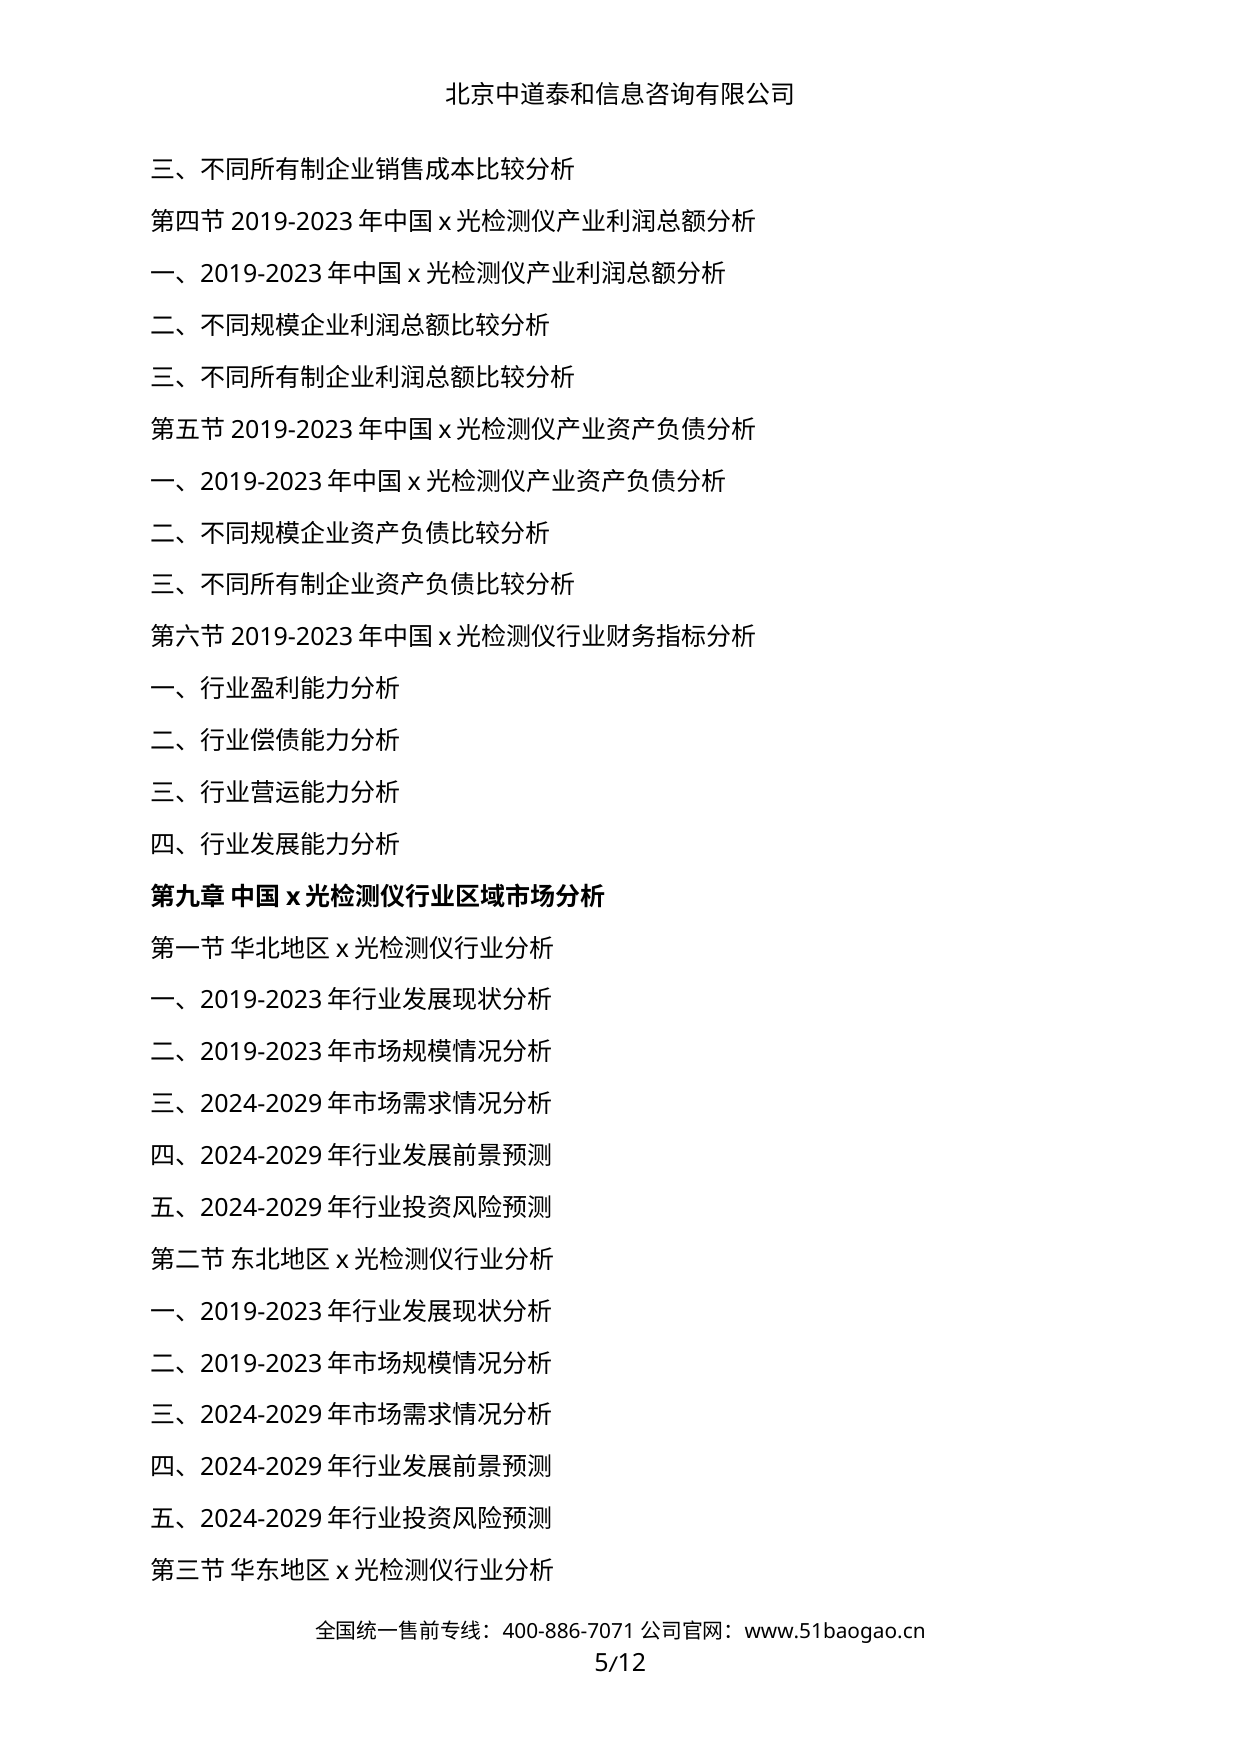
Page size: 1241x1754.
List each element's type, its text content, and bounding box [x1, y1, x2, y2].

text 三、不同所有制企业利润总额比较分析 [150, 357, 1090, 394]
text 四、2024-2029年行业发展前景预测 [150, 1136, 1090, 1172]
text 第一节 华北地区x光检测仪行业分析 [150, 928, 1090, 964]
text 二、不同规模企业利润总额比较分析 [150, 306, 1090, 342]
text 二、2019-2023年市场规模情况分析 [150, 1032, 1090, 1068]
text 第三节 华东地区x光检测仪行业分析 [150, 1551, 1090, 1587]
text 第二节 东北地区x光检测仪行业分析 [150, 1239, 1090, 1276]
text 一、行业盈利能力分析 [150, 669, 1090, 705]
text 第九章 中国x光检测仪行业区域市场分析 [150, 876, 1090, 912]
text 一、2019-2023年行业发展现状分析 [150, 980, 1090, 1016]
text 五、2024-2029年行业投资风险预测 [150, 1499, 1090, 1535]
text 三、2024-2029年市场需求情况分析 [150, 1084, 1090, 1120]
text 三、不同所有制企业资产负债比较分析 [150, 565, 1090, 601]
text 四、2024-2029年行业发展前景预测 [150, 1447, 1090, 1483]
text 三、不同所有制企业销售成本比较分析 [150, 150, 1090, 186]
text 二、不同规模企业资产负债比较分析 [150, 513, 1090, 549]
text 第五节 2019-2023年中国x光检测仪产业资产负债分析 [150, 409, 1090, 446]
text 五、2024-2029年行业投资风险预测 [150, 1187, 1090, 1224]
text 一、2019-2023年中国x光检测仪产业资产负债分析 [150, 461, 1090, 497]
text 一、2019-2023年行业发展现状分析 [150, 1291, 1090, 1327]
text 一、2019-2023年中国x光检测仪产业利润总额分析 [150, 254, 1090, 290]
text 第六节 2019-2023年中国x光检测仪行业财务指标分析 [150, 617, 1090, 653]
text 四、行业发展能力分析 [150, 824, 1090, 861]
text 三、行业营运能力分析 [150, 772, 1090, 809]
text 三、2024-2029年市场需求情况分析 [150, 1395, 1090, 1431]
text 二、2019-2023年市场规模情况分析 [150, 1343, 1090, 1379]
text 第四节 2019-2023年中国x光检测仪产业利润总额分析 [150, 202, 1090, 238]
text 二、行业偿债能力分析 [150, 721, 1090, 757]
